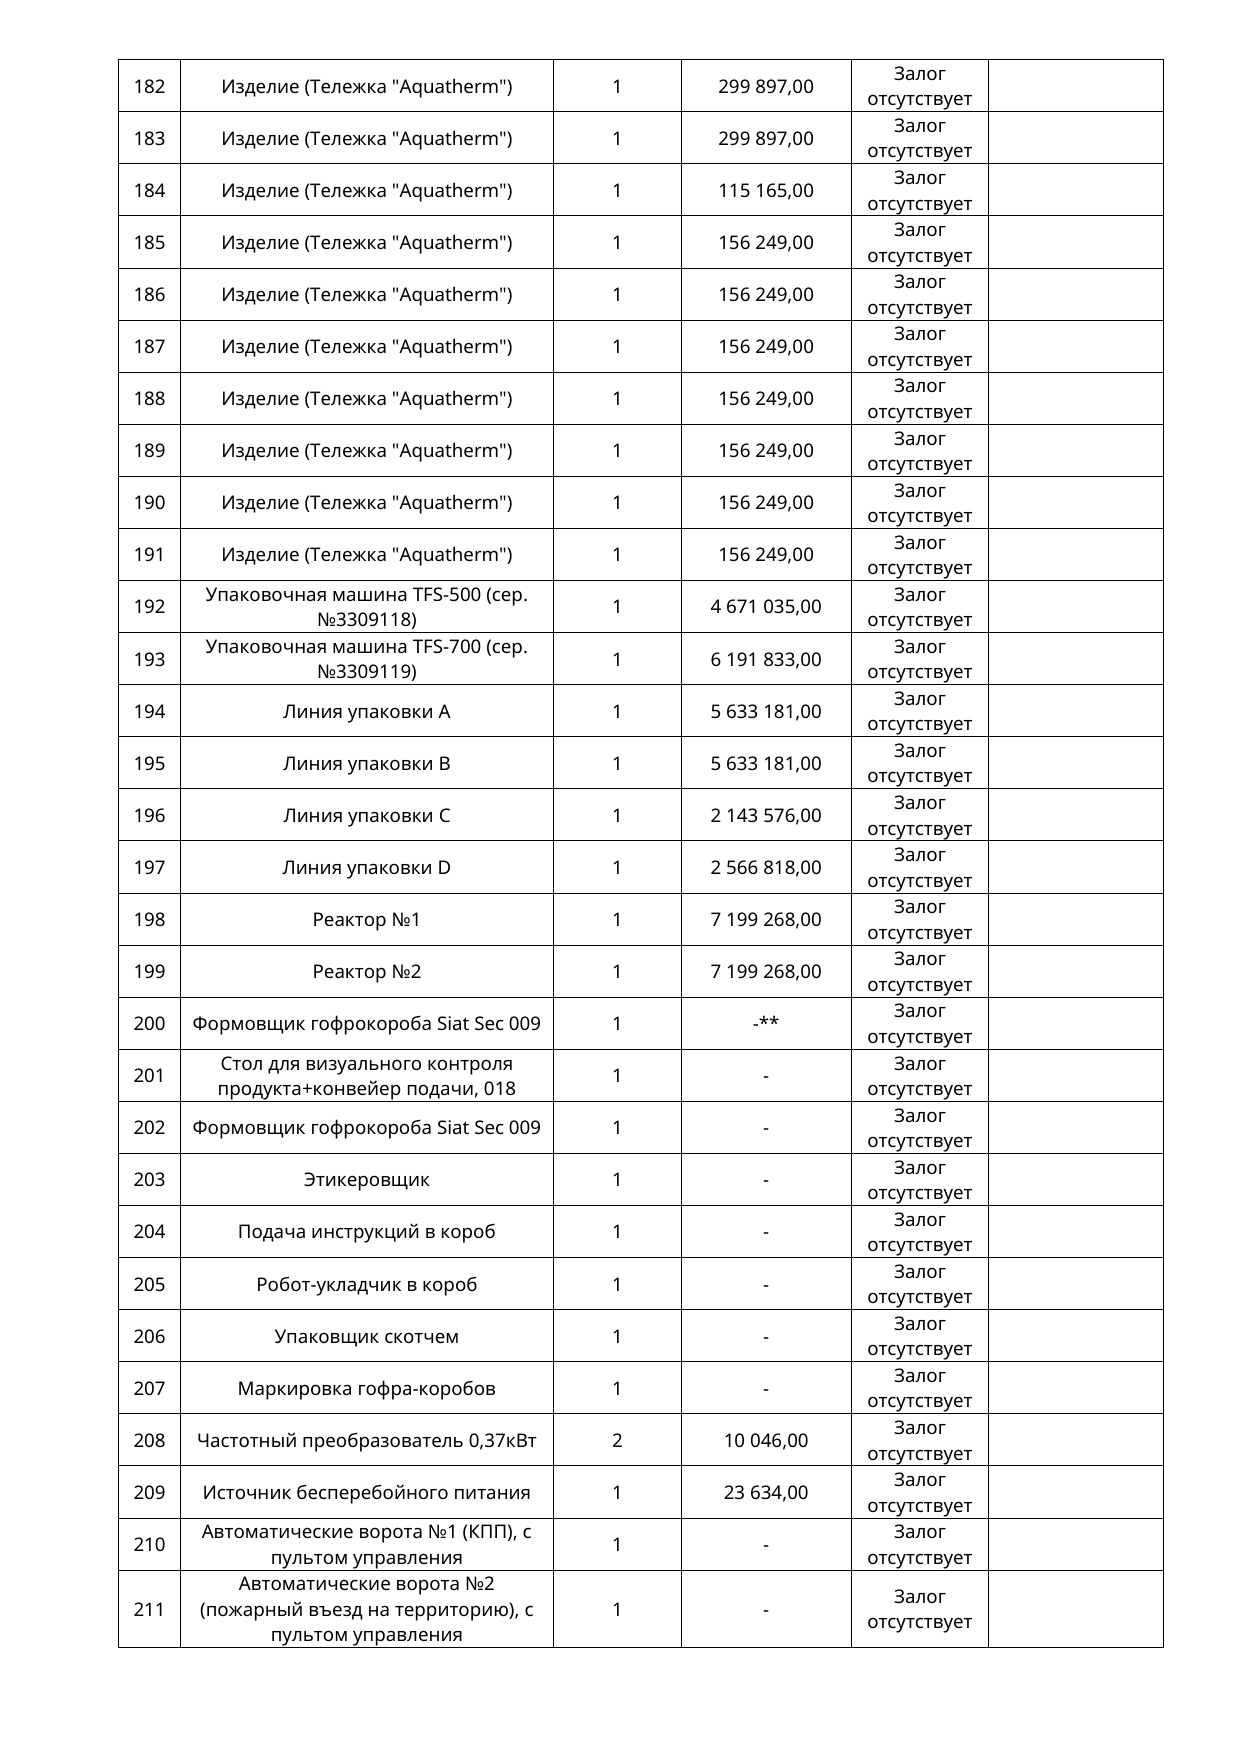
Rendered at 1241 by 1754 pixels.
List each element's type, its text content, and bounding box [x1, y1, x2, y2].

table_cell 2 143 576,00 [682, 789, 851, 840]
table_cell 199 [119, 946, 180, 997]
table_cell [989, 1466, 1163, 1517]
table_cell [989, 60, 1163, 111]
table_cell 5 633 181,00 [682, 685, 851, 736]
table_cell Автоматические ворота №1 (КПП), с пультом управления [181, 1519, 553, 1569]
table_cell Формовщик гофрокороба Siat Sec 009 [181, 1102, 553, 1153]
table_cell 183 [119, 112, 180, 163]
table_cell 1 [554, 685, 681, 736]
table_cell Подача инструкций в короб [181, 1206, 553, 1257]
table_cell [989, 789, 1163, 840]
table_cell Реактор №2 [181, 946, 553, 997]
table_cell 209 [119, 1466, 180, 1517]
table_cell Залог отсутствует [852, 1519, 988, 1569]
table_cell Залог отсутствует [852, 477, 988, 528]
table_cell 196 [119, 789, 180, 840]
table_cell 1 [554, 425, 681, 476]
table_cell - [682, 1258, 851, 1309]
table_cell 186 [119, 269, 180, 319]
table_cell 1 [554, 1154, 681, 1205]
table_cell 187 [119, 321, 180, 372]
table_cell 1 [554, 477, 681, 528]
table_cell 1 [554, 1258, 681, 1309]
table_cell Робот-укладчик в короб [181, 1258, 553, 1309]
table_cell Изделие (Тележка "Aquatherm") [181, 529, 553, 580]
table_cell - [682, 1362, 851, 1413]
table_cell [989, 946, 1163, 997]
table_cell 1 [554, 1310, 681, 1361]
table_cell 1 [554, 789, 681, 840]
table_cell Линия упаковки C [181, 789, 553, 840]
table_cell - [682, 1571, 851, 1647]
table_cell 1 [554, 581, 681, 632]
table_cell 201 [119, 1050, 180, 1101]
table_cell 1 [554, 1519, 681, 1569]
table_cell Упаковочная машина TFS-700 (сер. №3309119) [181, 633, 553, 684]
table_cell [989, 737, 1163, 788]
table_cell Упаковочная машина TFS-500 (сер. №3309118) [181, 581, 553, 632]
table_cell 1 [554, 60, 681, 111]
table_cell 299 897,00 [682, 112, 851, 163]
table_cell 156 249,00 [682, 477, 851, 528]
table_cell Изделие (Тележка "Aquatherm") [181, 164, 553, 215]
table_cell [989, 633, 1163, 684]
table_cell 299 897,00 [682, 60, 851, 111]
table_cell Залог отсутствует [852, 1258, 988, 1309]
table_cell Упаковщик скотчем [181, 1310, 553, 1361]
table_cell 1 [554, 1466, 681, 1517]
table_cell 193 [119, 633, 180, 684]
table_cell Залог отсутствует [852, 373, 988, 424]
table_cell Изделие (Тележка "Aquatherm") [181, 216, 553, 267]
table_cell [989, 894, 1163, 944]
table_cell [989, 216, 1163, 267]
table_cell 156 249,00 [682, 321, 851, 372]
table_cell [989, 1206, 1163, 1257]
table_cell 1 [554, 737, 681, 788]
table_cell 182 [119, 60, 180, 111]
table_cell 211 [119, 1571, 180, 1647]
table_cell [989, 321, 1163, 372]
table_cell Линия упаковки A [181, 685, 553, 736]
table_cell Линия упаковки B [181, 737, 553, 788]
table_cell Формовщик гофрокороба Siat Sec 009 [181, 998, 553, 1049]
table_cell 115 165,00 [682, 164, 851, 215]
table_cell Залог отсутствует [852, 737, 988, 788]
table_cell Изделие (Тележка "Aquatherm") [181, 477, 553, 528]
table_cell 2 [554, 1414, 681, 1465]
table_cell 1 [554, 1362, 681, 1413]
table_cell 1 [554, 1050, 681, 1101]
table_cell Залог отсутствует [852, 1102, 988, 1153]
table_cell -** [682, 998, 851, 1049]
table_cell [989, 1154, 1163, 1205]
table_cell [989, 529, 1163, 580]
table_cell 1 [554, 1102, 681, 1153]
table_cell 156 249,00 [682, 373, 851, 424]
table_cell Залог отсутствует [852, 1466, 988, 1517]
table_cell Изделие (Тележка "Aquatherm") [181, 425, 553, 476]
table_cell Залог отсутствует [852, 216, 988, 267]
table_cell [989, 1362, 1163, 1413]
table_cell 1 [554, 164, 681, 215]
table_cell 156 249,00 [682, 529, 851, 580]
table_cell - [682, 1206, 851, 1257]
table_cell 210 [119, 1519, 180, 1569]
table_cell Частотный преобразователь 0,37кВт [181, 1414, 553, 1465]
table_cell 156 249,00 [682, 269, 851, 319]
table_cell [989, 1414, 1163, 1465]
table_cell 1 [554, 633, 681, 684]
table_cell [989, 998, 1163, 1049]
table_cell [989, 1571, 1163, 1647]
table_cell 1 [554, 841, 681, 892]
table_cell 189 [119, 425, 180, 476]
table_cell Залог отсутствует [852, 1414, 988, 1465]
table_cell 188 [119, 373, 180, 424]
table_cell Залог отсутствует [852, 1362, 988, 1413]
table_cell 198 [119, 894, 180, 944]
table_cell Залог отсутствует [852, 321, 988, 372]
table_cell Этикеровщик [181, 1154, 553, 1205]
table_cell 1 [554, 112, 681, 163]
table_cell Залог отсутствует [852, 1571, 988, 1647]
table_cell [181, 112, 553, 163]
table_cell [989, 477, 1163, 528]
table_cell Залог отсутствует [852, 269, 988, 319]
table_cell [989, 1258, 1163, 1309]
table_cell 204 [119, 1206, 180, 1257]
table_cell Залог отсутствует [852, 112, 988, 163]
table_cell Залог отсутствует [852, 1310, 988, 1361]
table_cell 192 [119, 581, 180, 632]
table_cell Залог отсутствует [852, 581, 988, 632]
table_cell Залог отсутствует [852, 789, 988, 840]
table_cell Залог отсутствует [852, 946, 988, 997]
table_cell Маркировка гофра-коробов [181, 1362, 553, 1413]
table_cell 10 046,00 [682, 1414, 851, 1465]
table_cell 4 671 035,00 [682, 581, 851, 632]
table_cell 197 [119, 841, 180, 892]
table_cell Изделие (Тележка "Aquatherm") [181, 269, 553, 319]
table_cell 203 [119, 1154, 180, 1205]
table_cell - [682, 1102, 851, 1153]
table_cell [989, 164, 1163, 215]
table_cell 156 249,00 [682, 216, 851, 267]
table_cell [989, 841, 1163, 892]
table_cell Автоматические ворота №2 (пожарный въезд на территорию), с пультом управления [181, 1571, 553, 1647]
table_cell 6 191 833,00 [682, 633, 851, 684]
table_cell Стол для визуального контроля продукта+конвейер подачи, 018 [181, 1050, 553, 1101]
table_cell 1 [554, 269, 681, 319]
table_cell Залог отсутствует [852, 425, 988, 476]
table_cell Залог отсутствует [852, 841, 988, 892]
table_cell [989, 425, 1163, 476]
table_cell Залог отсутствует [852, 1154, 988, 1205]
table_cell [989, 685, 1163, 736]
table_cell 2 566 818,00 [682, 841, 851, 892]
table_cell [989, 269, 1163, 319]
table_cell 208 [119, 1414, 180, 1465]
table_cell Залог отсутствует [852, 633, 988, 684]
table_cell Источник бесперебойного питания [181, 1466, 553, 1517]
table_cell Реактор №1 [181, 894, 553, 944]
table_cell [989, 1310, 1163, 1361]
table_cell 200 [119, 998, 180, 1049]
table_cell 23 634,00 [682, 1466, 851, 1517]
table_cell Изделие (Тележка "Aquatherm") [181, 373, 553, 424]
table_cell - [682, 1154, 851, 1205]
table_cell 205 [119, 1258, 180, 1309]
table_cell 184 [119, 164, 180, 215]
table_cell 190 [119, 477, 180, 528]
table_cell [989, 581, 1163, 632]
table_cell [989, 1102, 1163, 1153]
table_cell Линия упаковки D [181, 841, 553, 892]
table_cell 191 [119, 529, 180, 580]
table_cell Залог отсутствует [852, 1050, 988, 1101]
table_cell Залог отсутствует [852, 998, 988, 1049]
table_cell Залог отсутствует [852, 60, 988, 111]
table_cell 207 [119, 1362, 180, 1413]
table_cell 1 [554, 321, 681, 372]
table_cell Залог отсутствует [852, 685, 988, 736]
table_cell 195 [119, 737, 180, 788]
table_cell 1 [554, 1206, 681, 1257]
table_cell 5 633 181,00 [682, 737, 851, 788]
table_cell 1 [554, 894, 681, 944]
table_cell [989, 112, 1163, 163]
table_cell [181, 60, 553, 111]
table_cell 194 [119, 685, 180, 736]
table_cell Залог отсутствует [852, 894, 988, 944]
table_cell 7 199 268,00 [682, 894, 851, 944]
table_cell 206 [119, 1310, 180, 1361]
table_cell 1 [554, 529, 681, 580]
table_cell Залог отсутствует [852, 164, 988, 215]
table_cell 1 [554, 1571, 681, 1647]
table_cell 1 [554, 216, 681, 267]
table_cell 185 [119, 216, 180, 267]
table_cell Изделие (Тележка "Aquatherm") [181, 321, 553, 372]
table_cell 156 249,00 [682, 425, 851, 476]
table_cell 1 [554, 373, 681, 424]
table_cell [989, 1050, 1163, 1101]
table_cell 1 [554, 998, 681, 1049]
table_cell - [682, 1519, 851, 1569]
table_cell [989, 1519, 1163, 1569]
table_cell Залог отсутствует [852, 1206, 988, 1257]
table_cell 202 [119, 1102, 180, 1153]
table_cell [989, 373, 1163, 424]
table_cell 1 [554, 946, 681, 997]
table_cell - [682, 1050, 851, 1101]
table_cell Залог отсутствует [852, 529, 988, 580]
table_cell 7 199 268,00 [682, 946, 851, 997]
table_cell - [682, 1310, 851, 1361]
